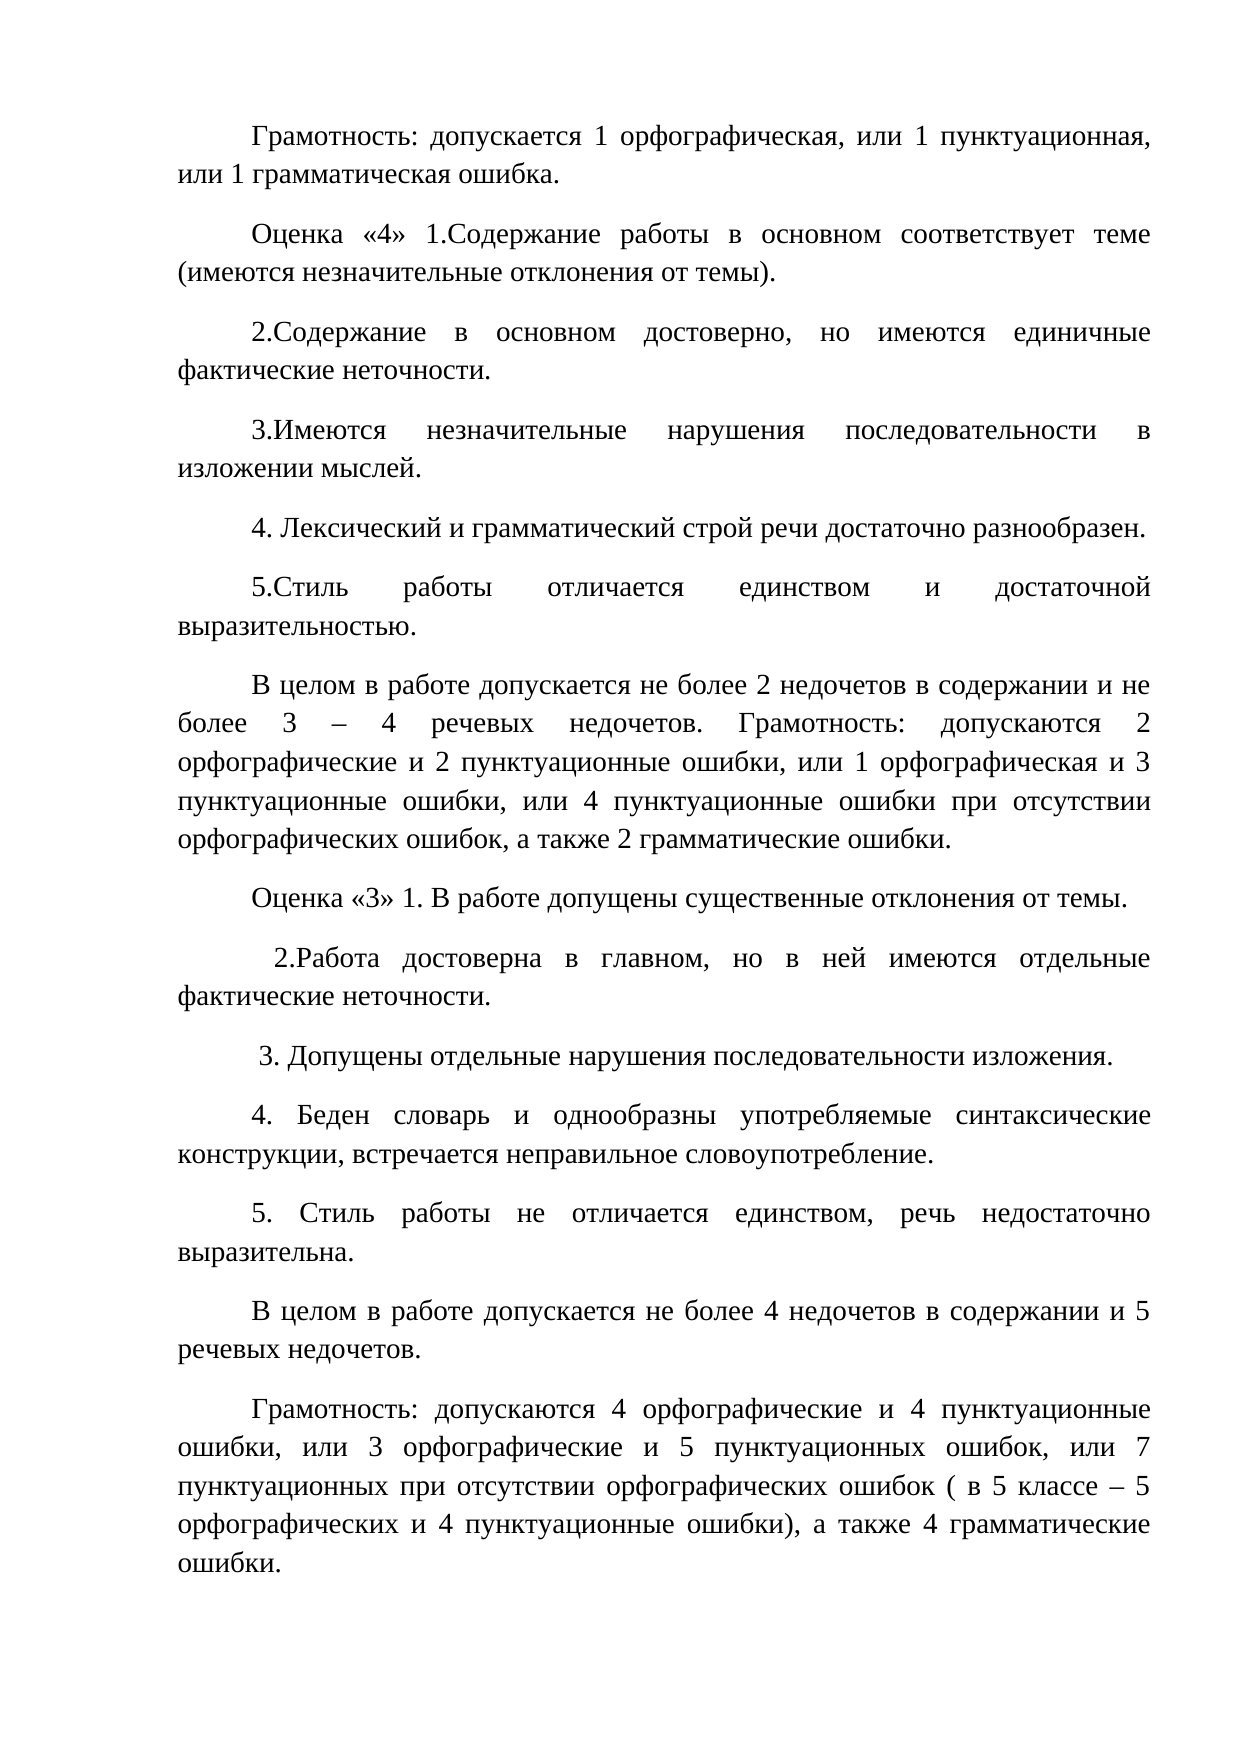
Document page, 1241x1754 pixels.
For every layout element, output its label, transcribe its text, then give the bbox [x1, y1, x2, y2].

text 3. Допущены отдельные нарушения последовательности изложения. [177, 1038, 1152, 1071]
text Оценка «3» 1. В работе допущены существенные отклонения от темы. [177, 881, 1152, 914]
text Грамотность: допускается 1 орфографическая, или 1 пунктуационная, или 1 грамматическая ошибка. [177, 118, 1152, 190]
text 2.Содержание в основном достоверно, но имеются единичные фактические неточности. [177, 314, 1152, 386]
text В целом в работе допускается не более 2 недочетов в содержании и не более 3 – 4 речевых недочетов. Грамотность: допускаются 2 орфографические и 2 пунктуационные ошибки, или 1 орфографическая и 3 пунктуационные ошибки, или 4 пунктуационные ошибки при отсутствии орфографических ошибок, а также 2 грамматические ошибки. [177, 667, 1152, 855]
text 4. Беден словарь и однообразны употребляемые синтаксические конструкции, встречается неправильное словоупотребление. [177, 1097, 1152, 1169]
text 5. Стиль работы не отличается единством, речь недостаточно выразительна. [177, 1195, 1152, 1267]
text Оценка «4» 1.Содержание работы в основном соответствует теме (имеются незначительные отклонения от темы). [177, 216, 1152, 288]
text 3.Имеются незначительные нарушения последовательности в изложении мыслей. [177, 412, 1152, 484]
text 2.Работа достоверна в главном, но в ней имеются отдельные фактические неточности. [177, 940, 1152, 1012]
text Грамотность: допускаются 4 орфографические и 4 пунктуационные ошибки, или 3 орфографические и 5 пунктуационных ошибок, или 7 пунктуационных при отсутствии орфографических ошибок ( в 5 классе – 5 орфографических и 4 пунктуационные ошибки), а также 4 грамматические ошибки. [177, 1391, 1152, 1579]
text 5.Стиль работы отличается единством и достаточной выразительностью. [177, 569, 1152, 641]
text 4. Лексический и грамматический строй речи достаточно разнообразен. [177, 510, 1152, 543]
text В целом в работе допускается не более 4 недочетов в содержании и 5 речевых недочетов. [177, 1293, 1152, 1365]
